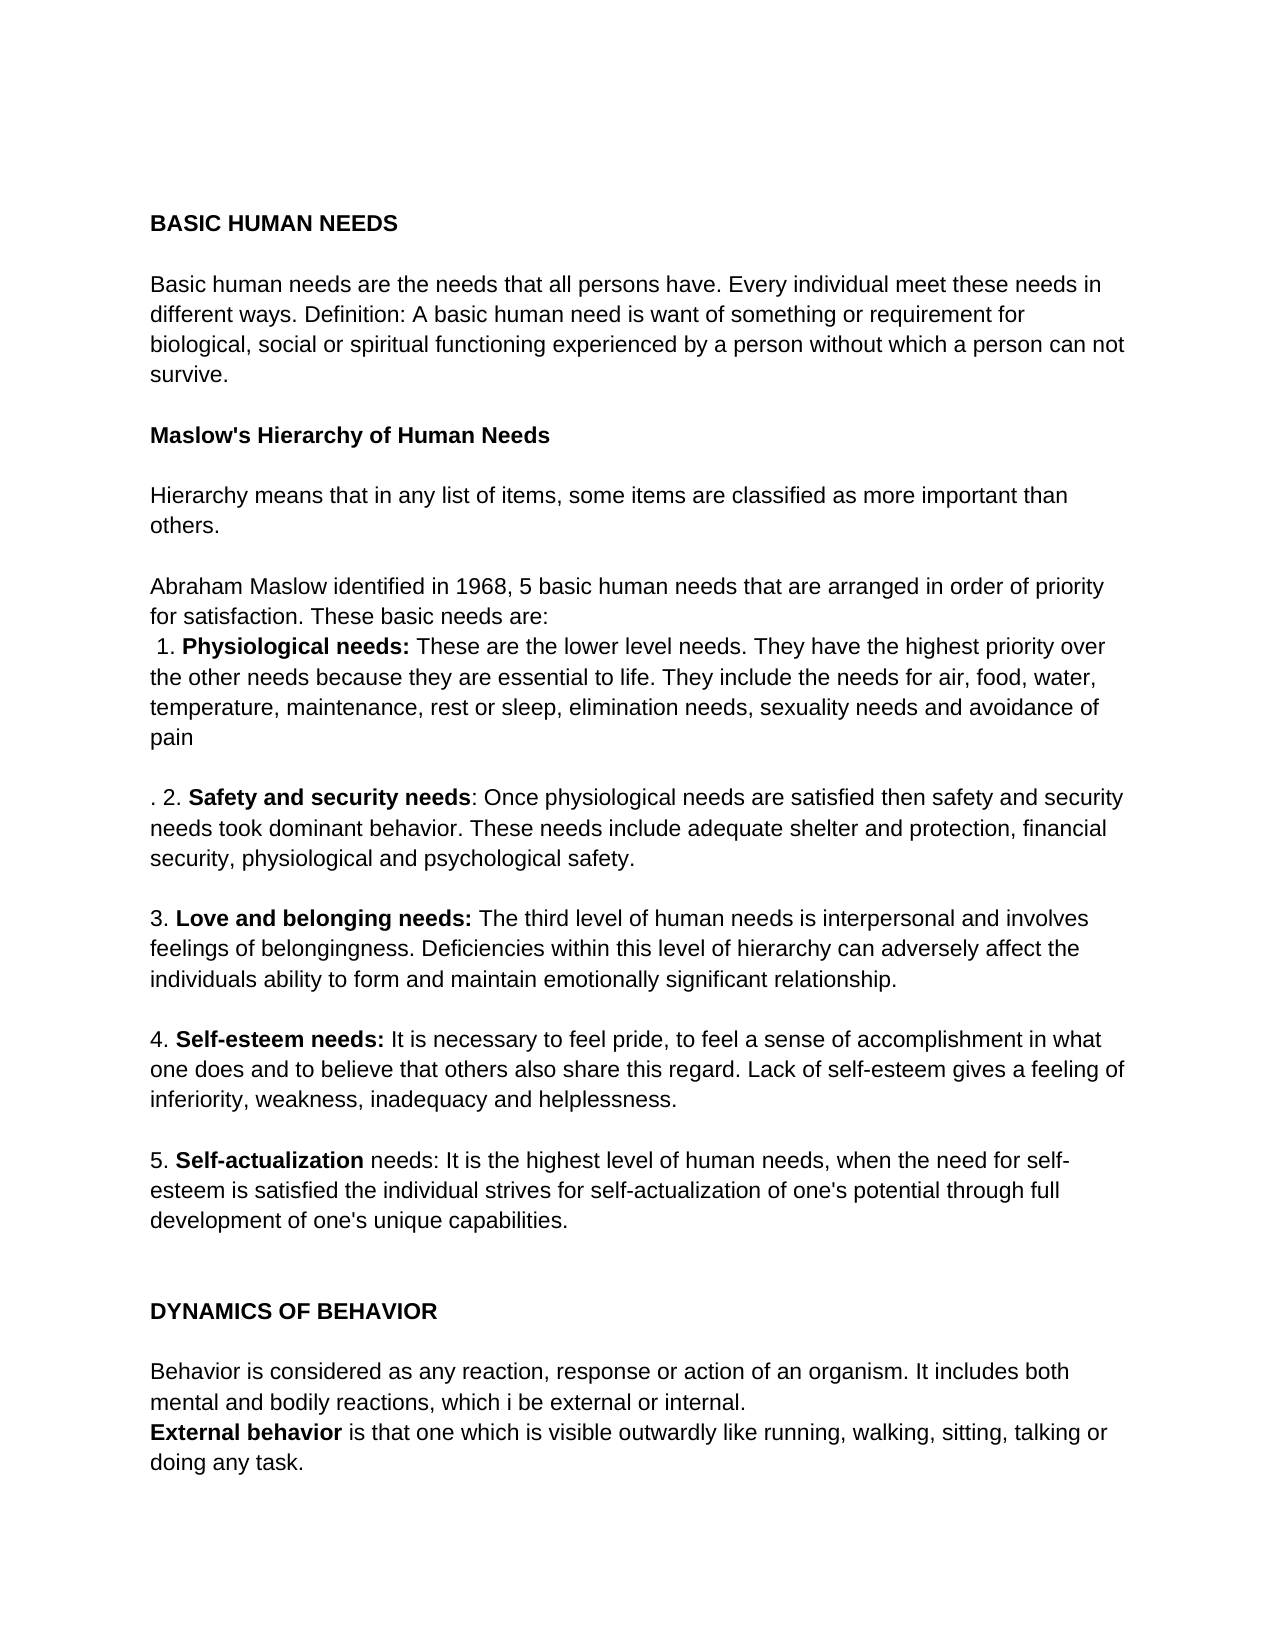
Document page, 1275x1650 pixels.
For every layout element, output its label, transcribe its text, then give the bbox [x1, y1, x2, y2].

text 1. Physiological needs: These are the lower level needs. They have the highest priority over the other needs because they are essential to life. They include the needs for air, food, water, [150, 633, 1125, 690]
text Behavior is considered as any reaction, response or action of an organism. It includes both mental and bodily reactions, which i be external or internal. [150, 1358, 1125, 1415]
text Basic human needs are the needs that all persons have. Every individual meet these needs in different ways. Definition: A basic human need is want of something or requirement for biological, social or spiritual functioning experienced by a person without which a person can not survive. [150, 271, 1125, 388]
text 3. Love and belonging needs: The third level of human needs is interpersonal and involves feelings of belongingness. Deficiencies within this level of hierarchy can adversely affect the individuals ability to form and maintain emotionally significant relationship. [150, 905, 1125, 992]
text Abraham Maslow identified in 1968, 5 basic human needs that are arranged in order of priority for satisfaction. These basic needs are: [150, 573, 1125, 629]
text . 2. Safety and security needs: Once physiological needs are satisfied then safety and security needs took dominant behavior. These needs include adequate shelter and protection, financial security, physiological and psychological safety. [150, 784, 1125, 871]
text 5. Self-actualization needs: It is the highest level of human needs, when the need for self-esteem is satisfied the individual strives for self-actualization of one's potential through full development of one's unique capabilities. [150, 1147, 1125, 1234]
text 4. Self-esteem needs: It is necessary to feel pride, to feel a sense of accomplishment in what one does and to believe that others also share this regard. Lack of self-esteem gives a feeling of inferiority, weakness, inadequacy and helplessness. [150, 1026, 1125, 1113]
text DYNAMICS OF BEHAVIOR [150, 1298, 1125, 1324]
text Maslow's Hierarchy of Human Needs [150, 422, 1125, 448]
text BASIC HUMAN NEEDS [150, 210, 1125, 237]
text Hierarchy means that in any list of items, some items are classified as more important than others. [150, 482, 1125, 539]
text External behavior is that one which is visible outwardly like running, walking, sitting, talking or doing any task. [150, 1419, 1125, 1475]
text temperature, maintenance, rest or sleep, elimination needs, sexuality needs and avoidance of pain [150, 694, 1125, 750]
